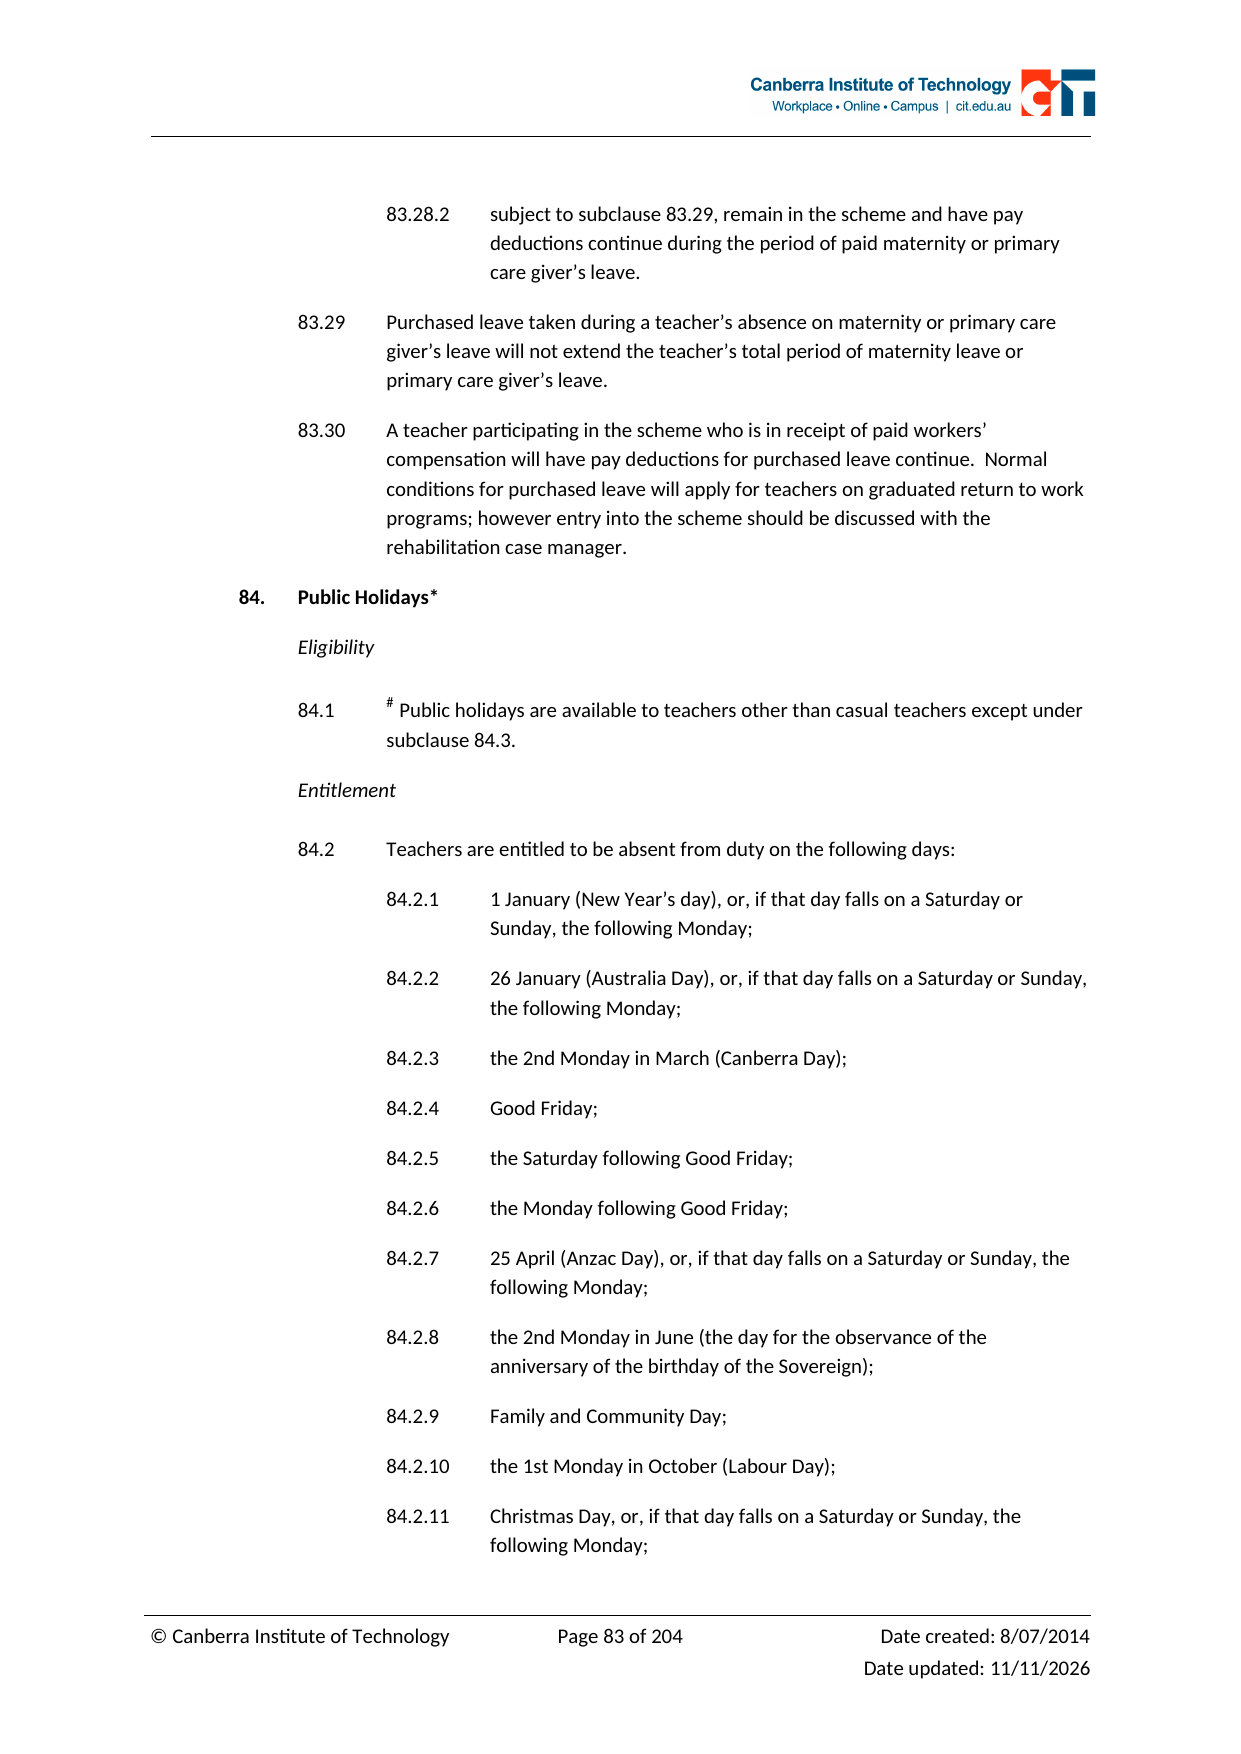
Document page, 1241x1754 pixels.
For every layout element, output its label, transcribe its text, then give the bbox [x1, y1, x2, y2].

text the 1st Monday in October (Labour Day); [386, 1453, 1090, 1478]
text the 2nd Monday in March (Canberra Day); [386, 1045, 1090, 1070]
picture [751, 68, 1096, 117]
text Eligibility [298, 634, 1090, 659]
text the Monday following Good Friday; [386, 1195, 1090, 1220]
text Good Friday; [386, 1095, 1090, 1120]
text Teachers are entitled to be absent from duty on the following days: [298, 836, 1090, 862]
subtitle Public Holidays* [239, 584, 1090, 609]
text 25 April (Anzac Day), or, if that day falls on a Saturday or Sunday, the following Monday; [386, 1245, 1090, 1299]
text 1 January (New Year’s day), or, if that day falls on a Saturday or Sunday, the following Monday; [386, 886, 1090, 941]
text 26 January (Australia Day), or, if that day falls on a Saturday or Sunday, the following Monday; [386, 966, 1090, 1020]
text Christmas Day, or, if that day falls on a Saturday or Sunday, the following Monday; [386, 1503, 1090, 1558]
text the Saturday following Good Friday; [386, 1145, 1090, 1170]
text Family and Community Day; [386, 1403, 1090, 1428]
text the 2nd Monday in June (the day for the observance of the anniversary of the birthday of the Sovereign); [386, 1324, 1090, 1378]
text Purchased leave taken during a teacher’s absence on maternity or primary care giver’s leave will not extend the teacher’s total period of maternity leave or primary care giver’s leave. [298, 309, 1090, 393]
text A teacher participating in the scheme who is in receipt of paid workers’ compensation will have pay deductions for purchased leave continue. Normal conditions for purchased leave will apply for teachers on graduated return to work programs; however entry into the scheme should be discussed with the rehabilitation case manager. [298, 417, 1090, 559]
text # Public holidays are available to teachers other than casual teachers except under subclause 84.3. [298, 693, 1090, 753]
text subject to subclause 83.29, remain in the scheme and have pay deductions continue during the period of paid maternity or primary care giver’s leave. [386, 201, 1090, 284]
text Entitlement [298, 777, 1090, 803]
